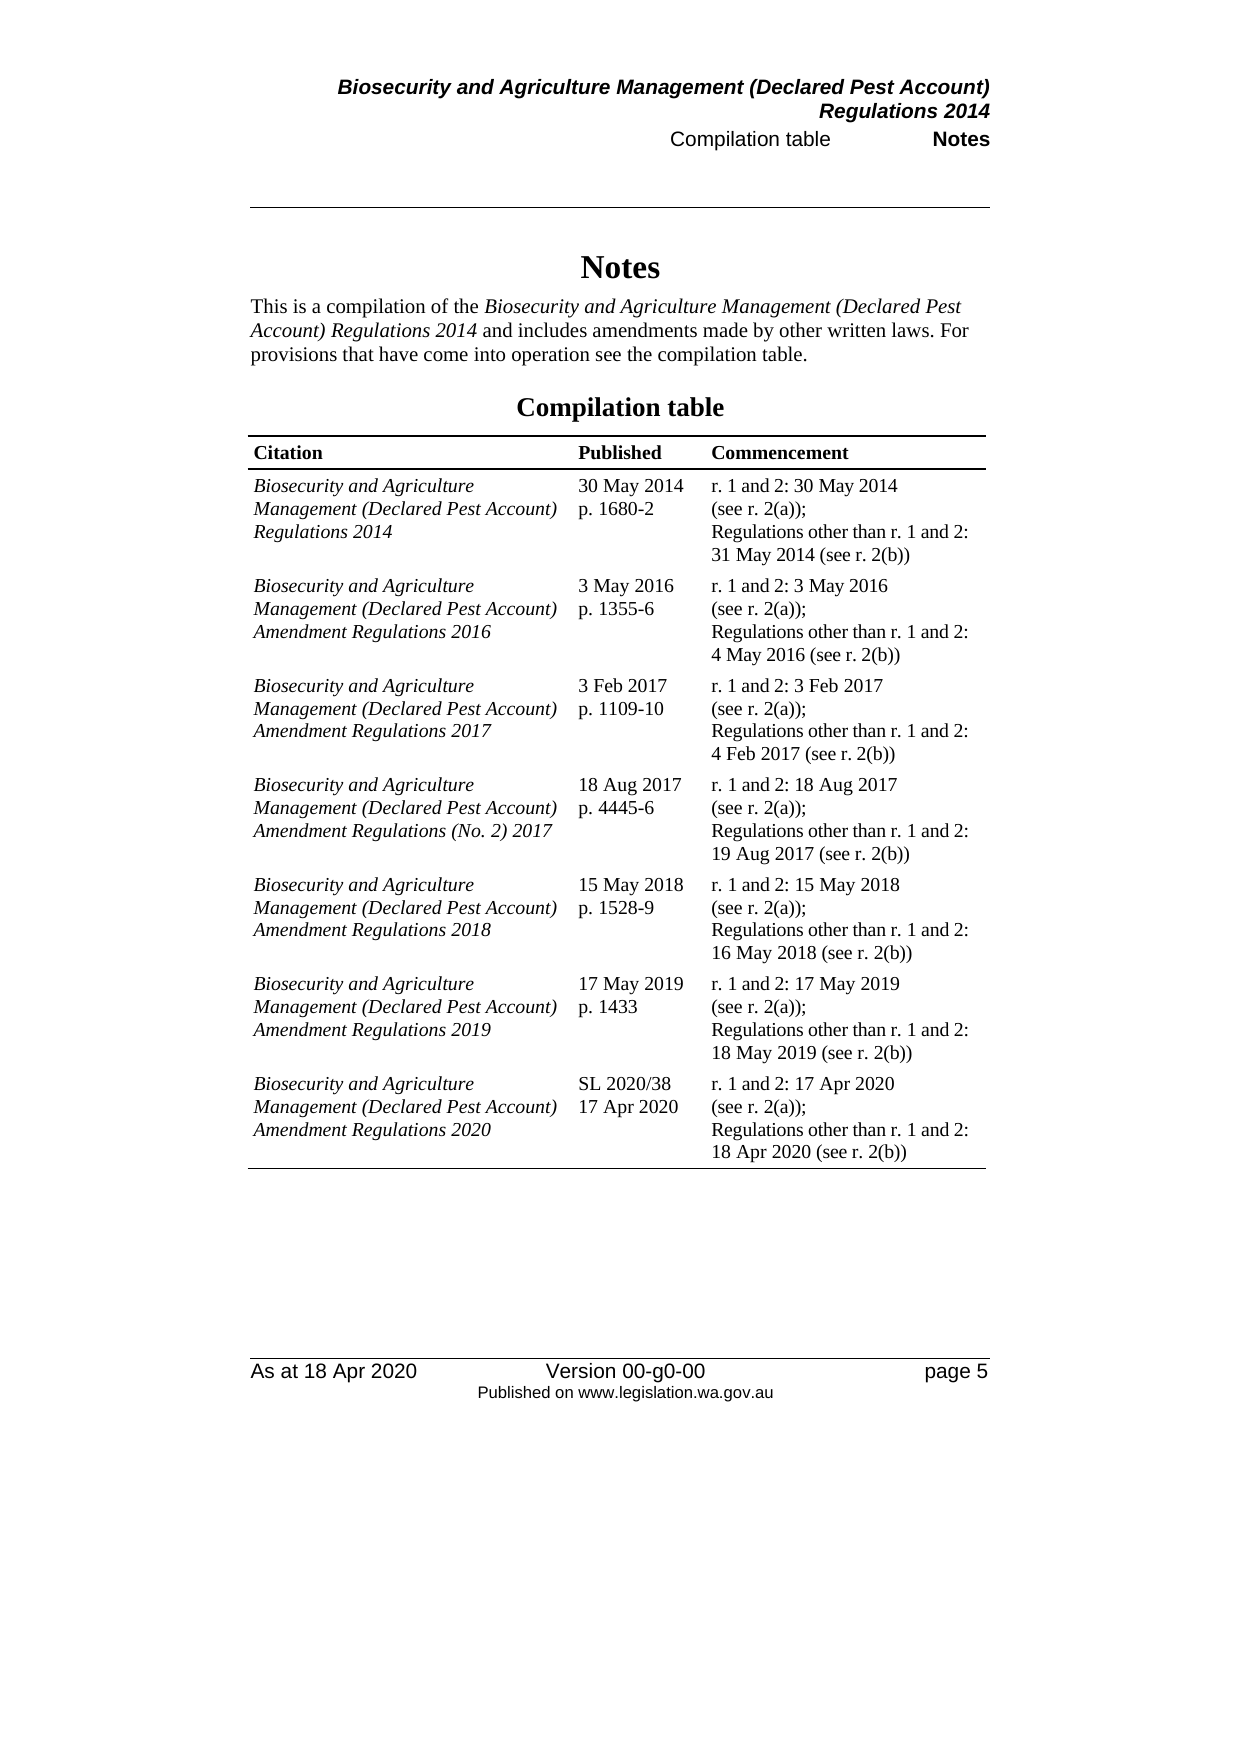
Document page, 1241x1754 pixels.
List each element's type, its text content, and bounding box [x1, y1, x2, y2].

table_cell SL 2020/38 17 Apr 2020 [572, 1068, 705, 1167]
text This is a compilation of the Biosecurity and Agriculture Management (Declared Pest Account) Regulations 2014 and includes amendments made by other written laws. For provisions that have come into operation see the compilation table. [250, 294, 990, 366]
table_cell Biosecurity and Agriculture Management (Declared Pest Account) Amendment Regulations 2019 [248, 968, 572, 1068]
table_cell Biosecurity and Agriculture Management (Declared Pest Account) Amendment Regulations 2017 [248, 670, 572, 769]
table_cell Biosecurity and Agriculture Management (Declared Pest Account) Amendment Regulations 2018 [248, 869, 572, 968]
table_cell r. 1 and 2: 3 May 2016 (see r. 2(a)); Regulations other than r. 1 and 2: 4 May 2016 (see r. 2(b)) [705, 570, 986, 669]
table_cell 17 May 2019 p. 1433 [572, 968, 705, 1068]
table_cell Biosecurity and Agriculture Management (Declared Pest Account) Amendment Regulations 2016 [248, 570, 572, 669]
table_cell r. 1 and 2: 18 Aug 2017 (see r. 2(a)); Regulations other than r. 1 and 2: 19 Aug 2017 (see r. 2(b)) [705, 769, 986, 869]
table_cell 3 Feb 2017 p. 1109-10 [572, 670, 705, 769]
subtitle Compilation table [250, 391, 990, 422]
table_cell Biosecurity and Agriculture Management (Declared Pest Account) Regulations 2014 [248, 470, 572, 570]
table_header Citation [248, 437, 572, 468]
table_header Commencement [705, 437, 986, 468]
table_header Published [572, 437, 705, 468]
table_cell r. 1 and 2: 30 May 2014 (see r. 2(a)); Regulations other than r. 1 and 2: 31 May 2014 (see r. 2(b)) [705, 470, 986, 570]
subtitle Notes [250, 247, 990, 286]
table_cell 3 May 2016 p. 1355-6 [572, 570, 705, 669]
table_cell 15 May 2018 p. 1528-9 [572, 869, 705, 968]
table_cell r. 1 and 2: 17 Apr 2020 (see r. 2(a)); Regulations other than r. 1 and 2: 18 Apr 2020 (see r. 2(b)) [705, 1068, 986, 1167]
table_cell r. 1 and 2: 3 Feb 2017 (see r. 2(a)); Regulations other than r. 1 and 2: 4 Feb 2017 (see r. 2(b)) [705, 670, 986, 769]
table_cell Biosecurity and Agriculture Management (Declared Pest Account) Amendment Regulations 2020 [248, 1068, 572, 1167]
table_cell r. 1 and 2: 15 May 2018 (see r. 2(a)); Regulations other than r. 1 and 2: 16 May 2018 (see r. 2(b)) [705, 869, 986, 968]
table_cell r. 1 and 2: 17 May 2019 (see r. 2(a)); Regulations other than r. 1 and 2: 18 May 2019 (see r. 2(b)) [705, 968, 986, 1068]
table_cell 18 Aug 2017 p. 4445-6 [572, 769, 705, 869]
table_cell 30 May 2014 p. 1680-2 [572, 470, 705, 570]
table_cell Biosecurity and Agriculture Management (Declared Pest Account) Amendment Regulations (No. 2) 2017 [248, 769, 572, 869]
